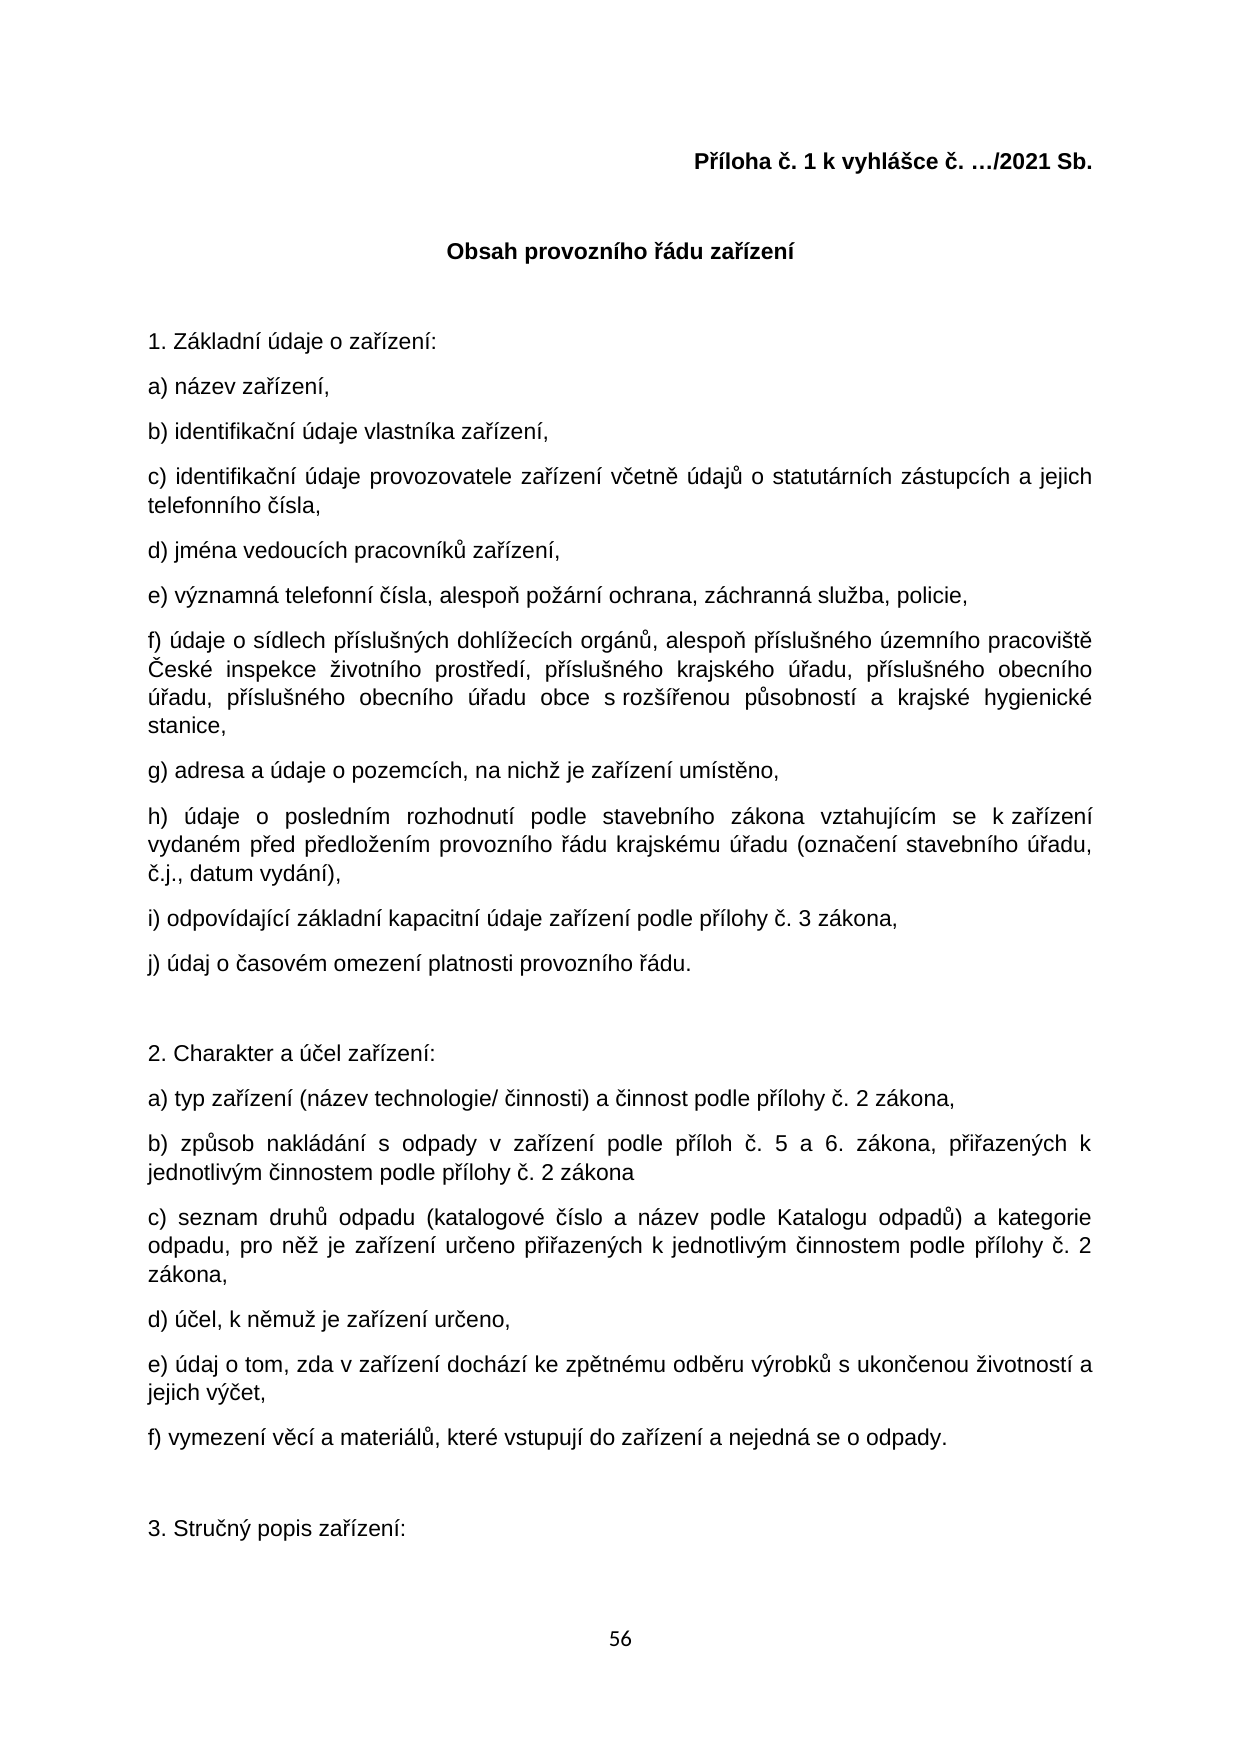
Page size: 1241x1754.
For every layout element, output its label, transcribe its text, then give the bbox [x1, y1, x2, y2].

text a) název zařízení, [148, 373, 1093, 399]
text j) údaj o časovém omezení platnosti provozního řádu. [148, 950, 1093, 976]
text 1. Základní údaje o zařízení: [148, 328, 1093, 354]
text Obsah provozního řádu zařízení [148, 238, 1093, 264]
text Příloha č. 1 k vyhlášce č. …/2021 Sb. [148, 148, 1093, 174]
text h) údaje o posledním rozhodnutí podle stavebního zákona vztahujícím se k zařízení vydaném před předložením provozního řádu krajskému úřadu (označení stavebního úřadu, č.j., datum vydání), [148, 803, 1093, 886]
text b) identifikační údaje vlastníka zařízení, [148, 418, 1093, 444]
text g) adresa a údaje o pozemcích, na nichž je zařízení umístěno, [148, 757, 1093, 784]
text 2. Charakter a účel zařízení: [148, 1040, 1093, 1066]
text e) údaj o tom, zda v zařízení dochází ke zpětnému odběru výrobků s ukončenou životností a jejich výčet, [148, 1351, 1093, 1406]
text i) odpovídající základní kapacitní údaje zařízení podle přílohy č. 3 zákona, [148, 904, 1093, 931]
text d) účel, k němuž je zařízení určeno, [148, 1306, 1093, 1332]
text a) typ zařízení (název technologie/ činnosti) a činnost podle přílohy č. 2 zákona, [148, 1085, 1093, 1111]
text d) jména vedoucích pracovníků zařízení, [148, 537, 1093, 563]
text f) vymezení věcí a materiálů, které vstupují do zařízení a nejedná se o odpady. [148, 1424, 1093, 1451]
text c) seznam druhů odpadu (katalogové číslo a název podle Katalogu odpadů) a kategorie odpadu, pro něž je zařízení určeno přiřazených k jednotlivým činnostem podle přílohy č. 2 zákona, [148, 1204, 1093, 1287]
text b) způsob nakládání s odpady v zařízení podle příloh č. 5 a 6. zákona, přiřazených k jednotlivým činnostem podle přílohy č. 2 zákona [148, 1130, 1093, 1185]
text c) identifikační údaje provozovatele zařízení včetně údajů o statutárních zástupcích a jejich telefonního čísla, [148, 463, 1093, 518]
text f) údaje o sídlech příslušných dohlížecích orgánů, alespoň příslušného územního pracoviště České inspekce životního prostředí, příslušného krajského úřadu, příslušného obecního úřadu, příslušného obecního úřadu obce s rozšířenou působností a krajské hygienické stanice, [148, 627, 1093, 739]
text 3. Stručný popis zařízení: [148, 1514, 1093, 1541]
text e) významná telefonní čísla, alespoň požární ochrana, záchranná služba, policie, [148, 582, 1093, 608]
